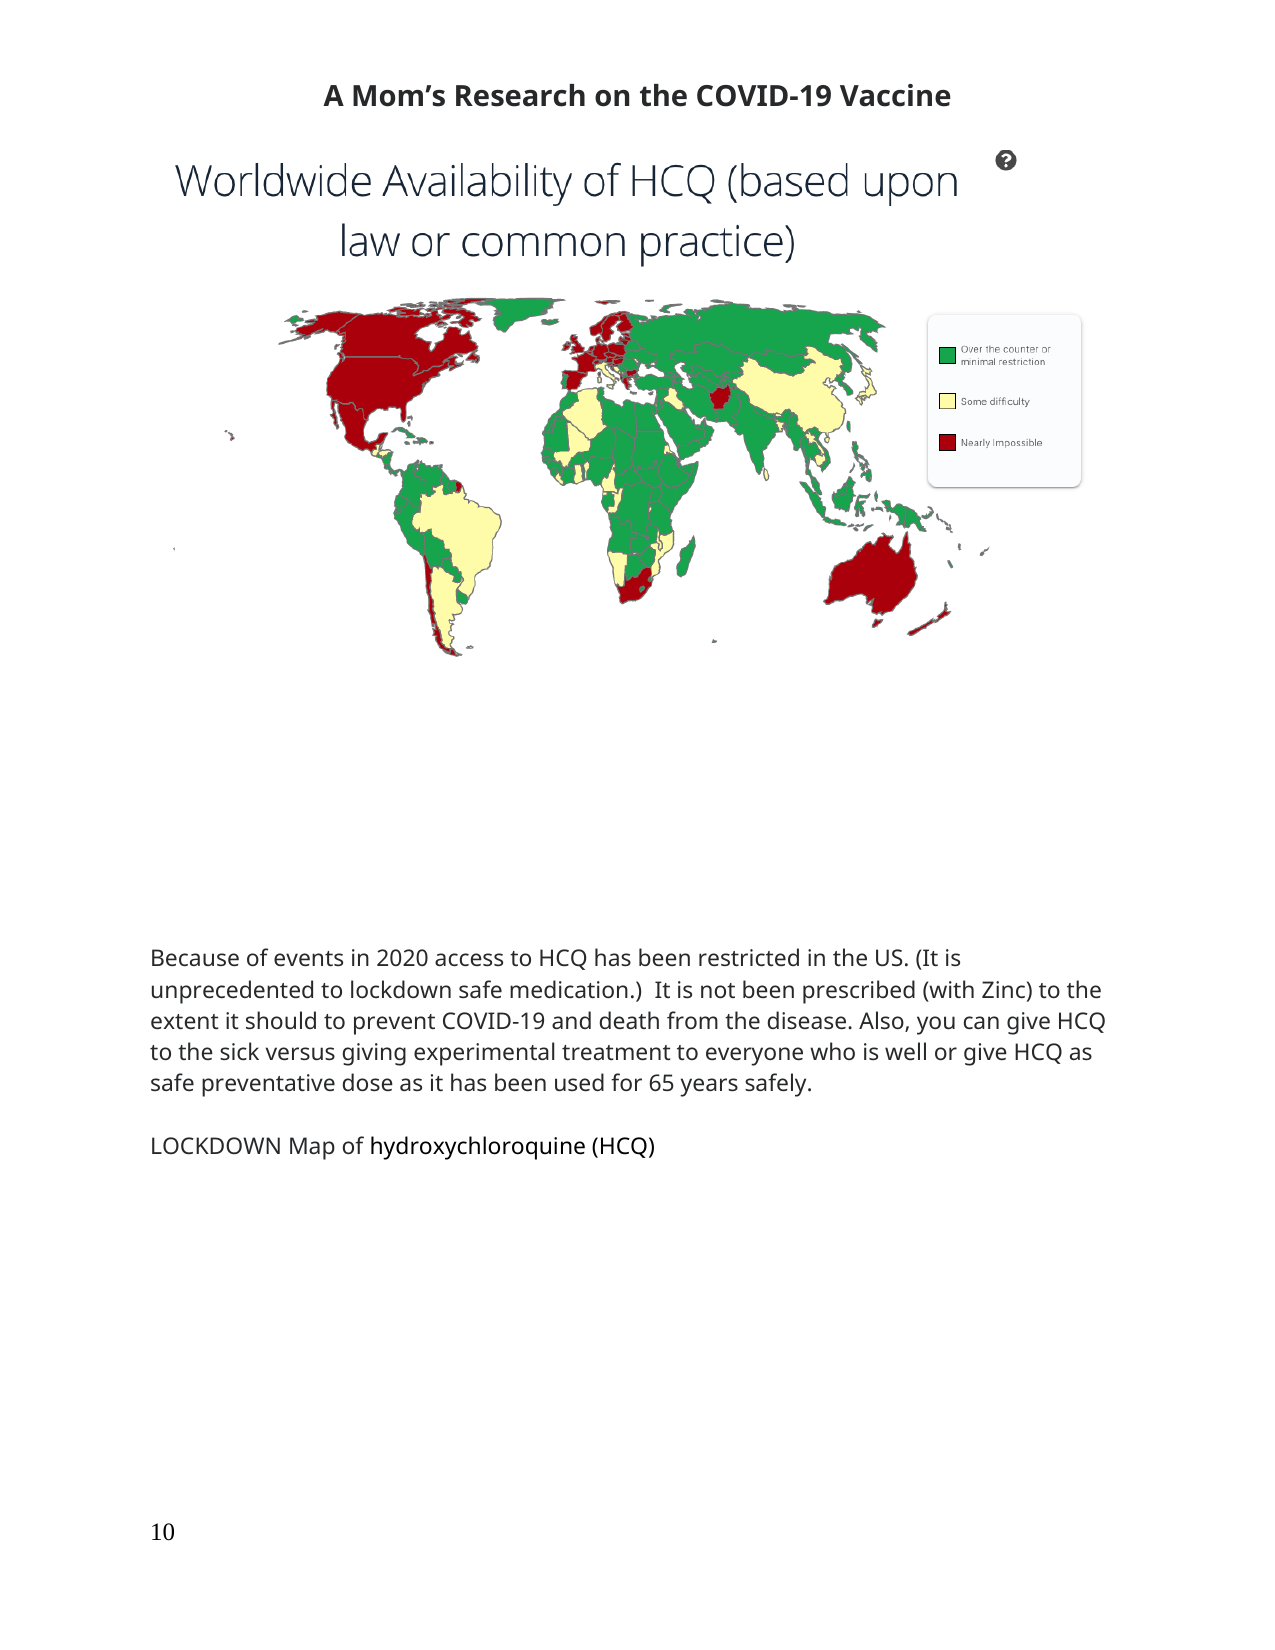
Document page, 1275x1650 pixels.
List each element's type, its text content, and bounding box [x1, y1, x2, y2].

text LOCKDOWN Map of hydroxychloroquine (HCQ) [150, 1130, 1125, 1161]
text Because of events in 2020 access to HCQ has been restricted in the US. (It is unprecedented to lockdown safe medication.) It is not been prescribed (with Zinc) to the extent it should to prevent COVID-19 and death from the disease. Also, you can give HCQ to the sick versus giving experimental treatment to everyone who is well or give HCQ as safe preventative dose as it has been used for 65 years safely. [150, 942, 1125, 1098]
picture [150, 150, 1116, 661]
